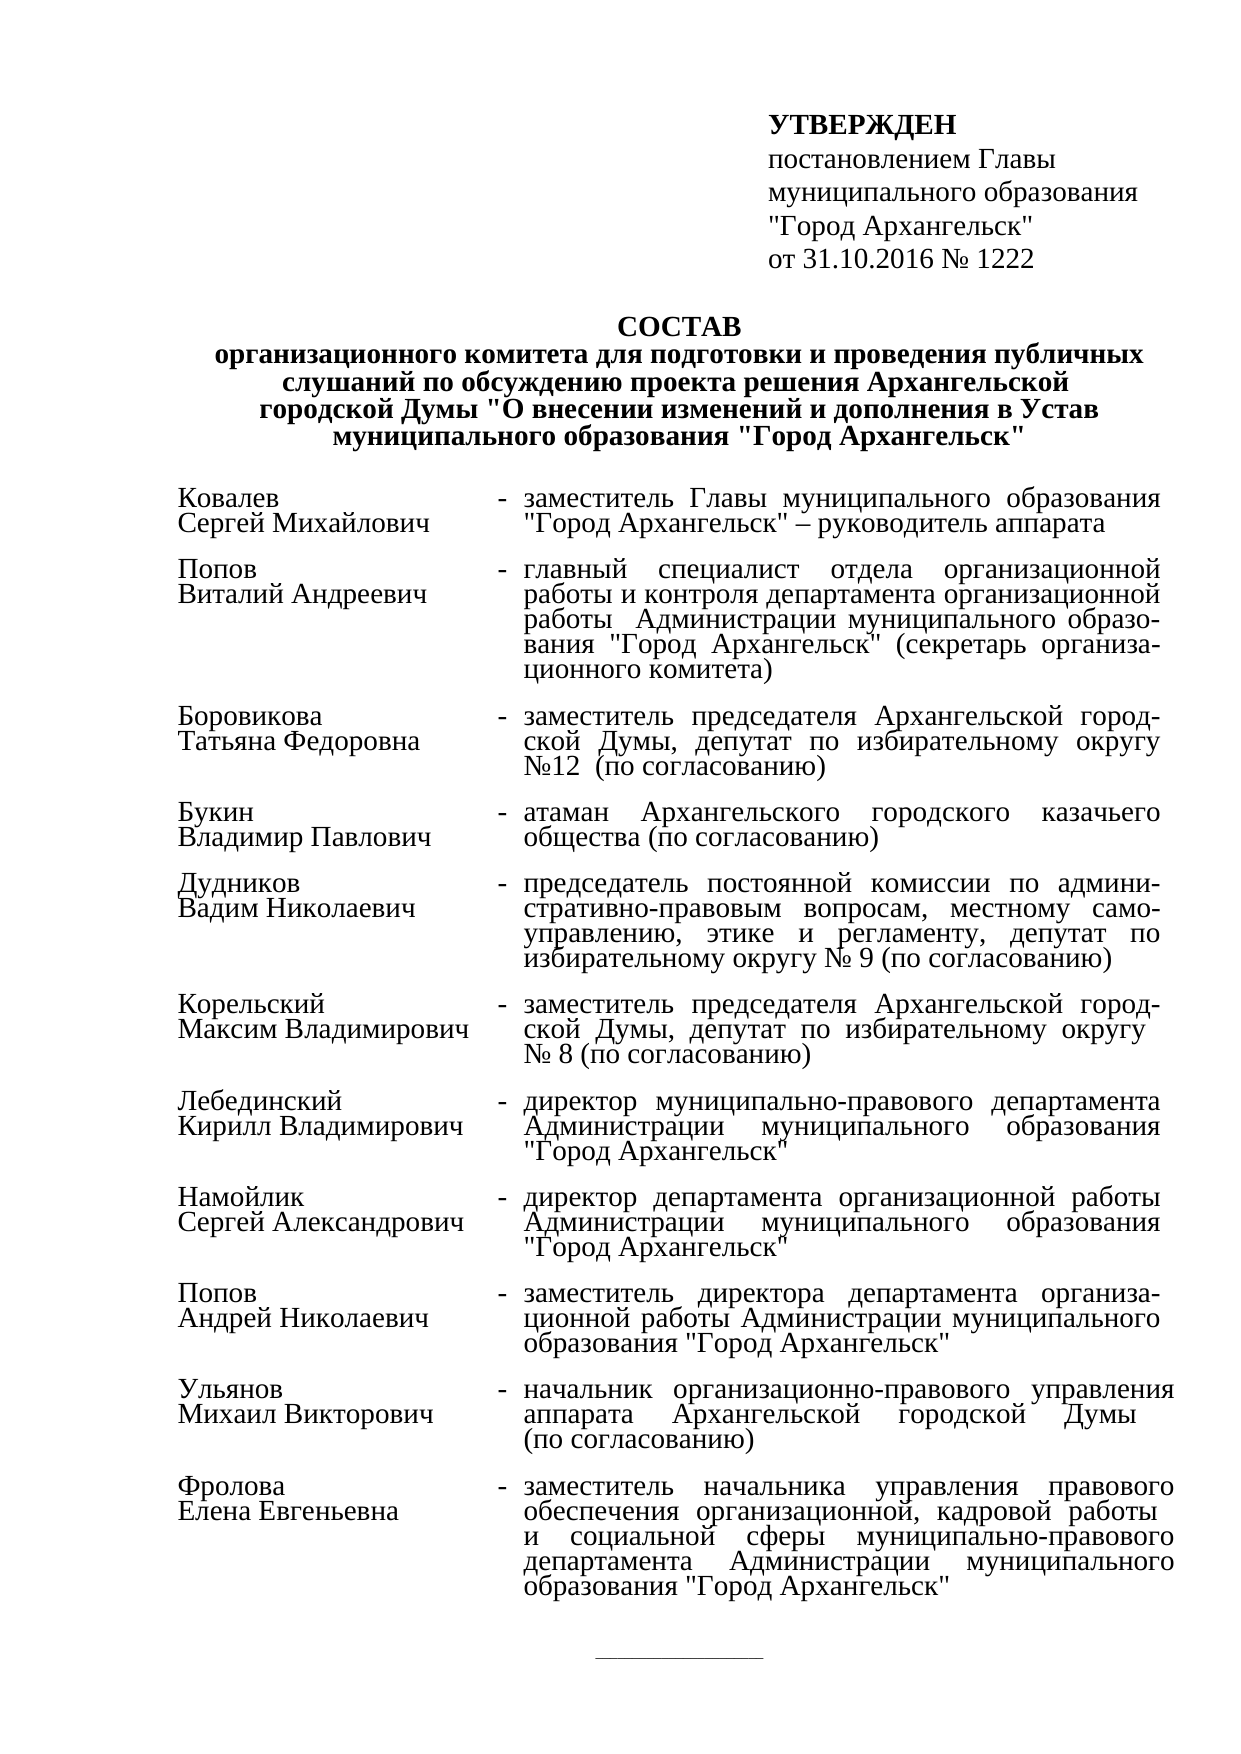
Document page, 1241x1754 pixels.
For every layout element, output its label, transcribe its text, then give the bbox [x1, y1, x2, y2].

table_header Ковалев Сергей Михайлович [171, 477, 487, 548]
text муниципального образования [768, 174, 1181, 208]
text организационного комитета для подготовки и проведения публичных слушаний по обсуждению проекта решения Архангельской городской Думы "О внесении изменений и дополнения в Устав муниципального образования "Город Архангельск" [177, 342, 1181, 451]
table_cell - [487, 694, 517, 791]
table_cell Лебединский Кирилл Владимирович [171, 1079, 487, 1176]
text постановлением Главы [768, 141, 1181, 174]
text _______________________ [177, 1644, 1181, 1661]
table_cell - [487, 548, 517, 694]
table_cell начальник организационно-правового управления аппарата Архангельской городской Думы (по согласованию) [517, 1368, 1181, 1464]
table_cell - [487, 983, 517, 1079]
table_cell - [487, 1368, 517, 1464]
table_cell Попов Виталий Андреевич [171, 548, 487, 694]
text УТВЕРЖДЕН [768, 107, 1181, 141]
table_cell заместитель председателя Архангельской город-ской Думы, депутат по избирательному округу №12 (по согласованию) [517, 694, 1167, 791]
table_cell Намойлик Сергей Александрович [171, 1176, 487, 1272]
table_cell председатель постоянной комиссии по админи-стративно-правовым вопросам, местному само-управлению, этике и регламенту, депутат по избирательному округу № 9 (по согласованию) [517, 862, 1167, 983]
table_cell атаман Архангельского городского казачьего общества (по согласованию) [517, 791, 1167, 862]
text "Город Архангельск" [768, 208, 1181, 242]
table_cell Корельский Максим Владимирович [171, 983, 487, 1079]
table_cell Попов Андрей Николаевич [171, 1272, 487, 1368]
table_cell - [487, 1464, 517, 1611]
table_header - [487, 477, 517, 548]
table_cell заместитель начальника управления правового обеспечения организационной, кадровой работы и социальной сферы муниципально-правового департамента Администрации муниципального образования "Город Архангельск" [517, 1464, 1181, 1611]
table_cell - [487, 862, 517, 983]
table_cell директор муниципально-правового департамента Администрации муниципального образования "Город Архангельск" [517, 1079, 1167, 1176]
table_cell заместитель директора департамента организа-ционной работы Администрации муниципального образования "Город Архангельск" [517, 1272, 1167, 1368]
text от 31.10.2016 № 1222 [768, 242, 1181, 275]
table_cell - [487, 791, 517, 862]
table_cell - [487, 1272, 517, 1368]
table_cell Боровикова Татьяна Федоровна [171, 694, 487, 791]
table_header заместитель Главы муниципального образования "Город Архангельск" – руководитель аппарата [517, 477, 1167, 548]
table_cell директор департамента организационной работы Администрации муниципального образования "Город Архангельск" [517, 1176, 1167, 1272]
table_cell Дудников Вадим Николаевич [171, 862, 487, 983]
text СОСТАВ [177, 309, 1181, 342]
table_cell главный специалист отдела организационной работы и контроля департамента организационной работы Администрации муниципального образо- вания "Город Архангельск" (секретарь организа-ционного комитета) [517, 548, 1167, 694]
table_cell Букин Владимир Павлович [171, 791, 487, 862]
table_cell заместитель председателя Архангельской город-ской Думы, депутат по избирательному округу № 8 (по согласованию) [517, 983, 1167, 1079]
table_cell - [487, 1079, 517, 1176]
table_cell - [487, 1176, 517, 1272]
table_cell Фролова Елена Евгеньевна [171, 1464, 487, 1611]
table_cell Ульянов Михаил Викторович [171, 1368, 487, 1464]
